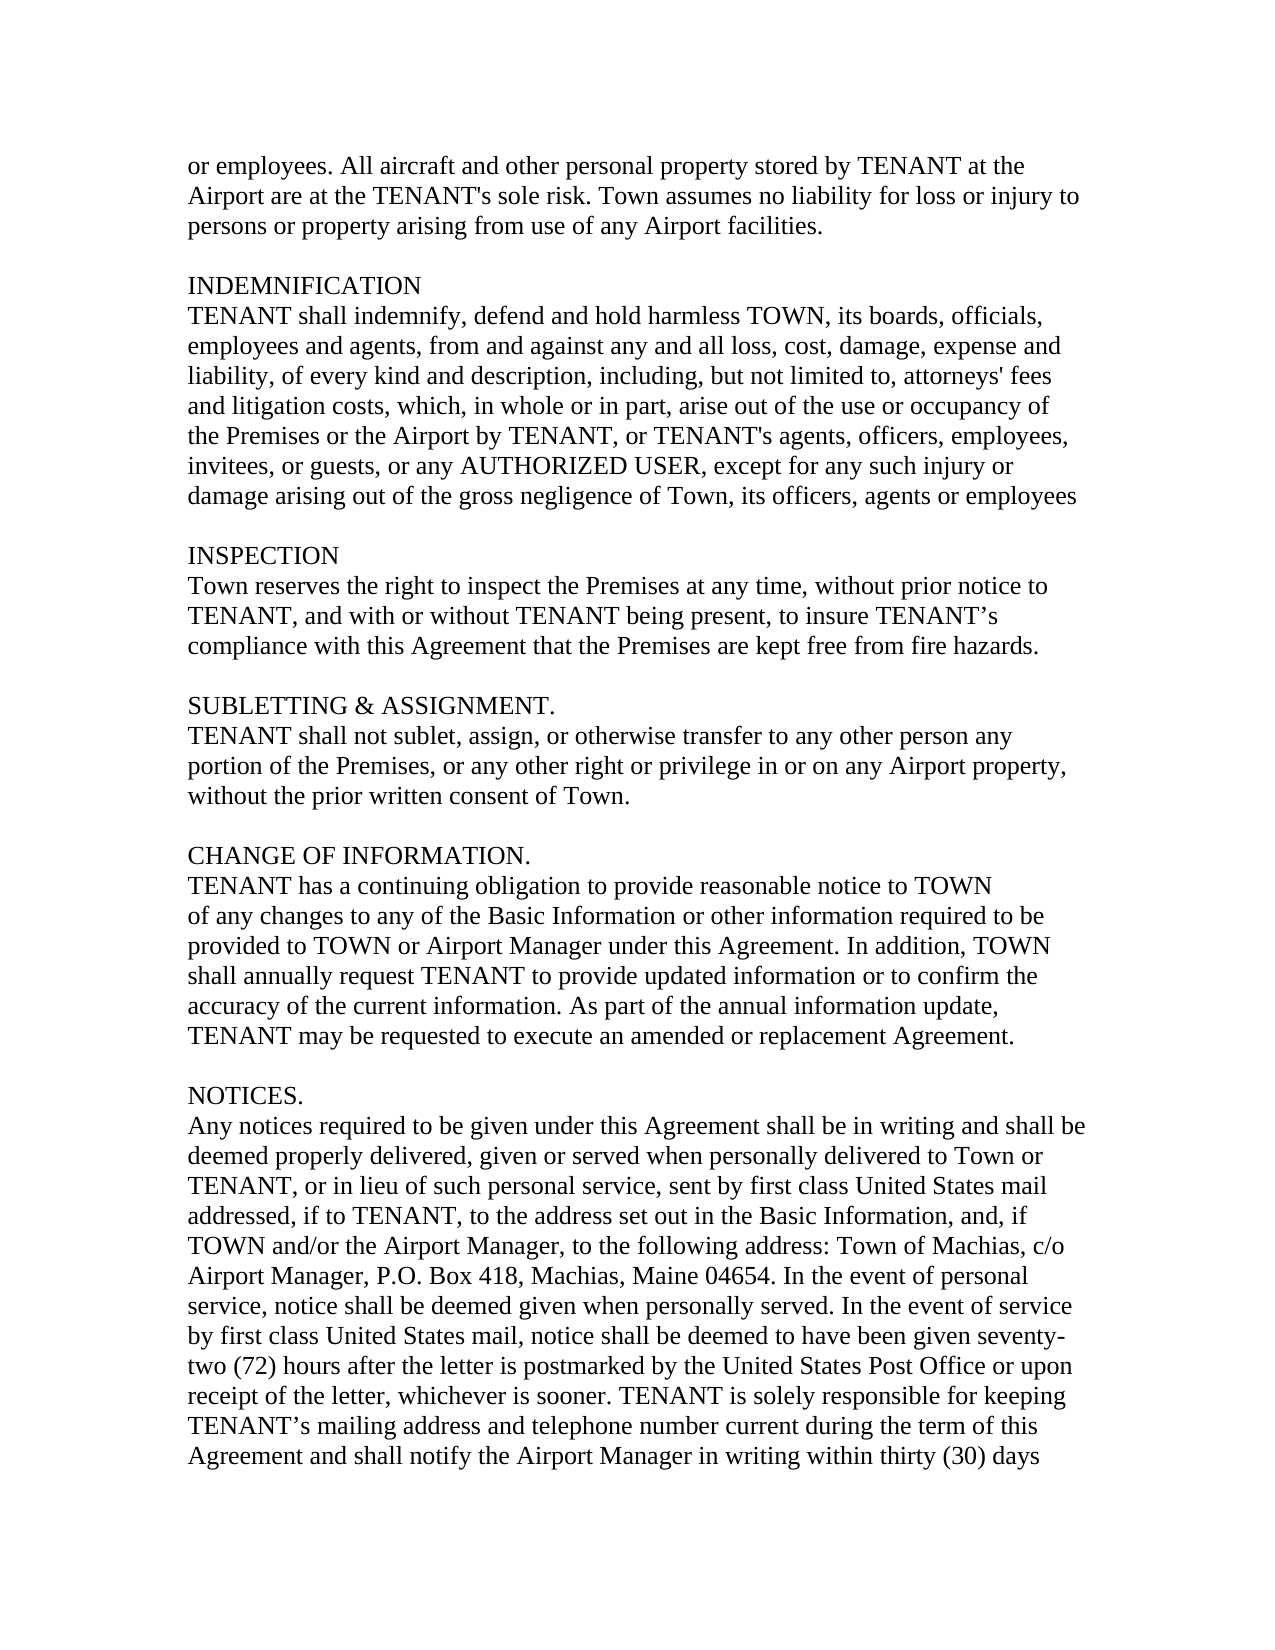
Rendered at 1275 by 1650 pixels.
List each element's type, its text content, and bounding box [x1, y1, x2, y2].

text TENANT shall not sublet, assign, or otherwise transfer to any other person any portion of the Premises, or any other right or privilege in or on any Airport property, without the prior written consent of Town. [187, 720, 1087, 810]
list INSPECTION [187, 540, 1087, 570]
list NOTICES. [187, 1080, 1087, 1110]
list SUBLETTING & ASSIGNMENT. [187, 690, 1087, 720]
text TENANT has a continuing obligation to provide reasonable notice to TOWN [187, 870, 1087, 900]
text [187, 150, 1087, 240]
text Town reserves the right to inspect the Premises at any time, without prior notice to TENANT, and with or without TENANT being present, to insure TENANT’s compliance with this Agreement that the Premises are kept free from fire hazards. [187, 570, 1087, 660]
list CHANGE OF INFORMATION. [187, 840, 1087, 870]
text receipt of the letter, whichever is sooner. TENANT is solely responsible for keeping TENANT’s mailing address and telephone number current during the term of this Agreement and shall notify the Airport Manager in writing within thirty (30) days [187, 1380, 1087, 1470]
text TENANT may be requested to execute an amended or replacement Agreement. [187, 1020, 1087, 1050]
list INDEMNIFICATION [187, 270, 1087, 300]
text Any notices required to be given under this Agreement shall be in writing and shall be deemed properly delivered, given or served when personally delivered to Town or TENANT, or in lieu of such personal service, sent by first class United States mail addressed, if to TENANT, to the address set out in the Basic Information, and, if TOWN and/or the Airport Manager, to the following address: Town of Machias, c/o [187, 1110, 1087, 1260]
text TENANT shall indemnify, defend and hold harmless TOWN, its boards, officials, employees and agents, from and against any and all loss, cost, damage, expense and liability, of every kind and description, including, but not limited to, attorneys' fees and litigation costs, which, in whole or in part, arise out of the use or occupancy of the Premises or the Airport by TENANT, or TENANT's agents, officers, employees, invitees, or guests, or any AUTHORIZED USER, except for any such injury or damage arising out of the gross negligence of Town, its officers, agents or employees [187, 300, 1087, 510]
text of any changes to any of the Basic Information or other information required to be provided to TOWN or Airport Manager under this Agreement. In addition, TOWN shall annually request TENANT to provide updated information or to confirm the accuracy of the current information. As part of the annual information update, [187, 900, 1087, 1020]
text Airport Manager, P.O. Box 418, Machias, Maine 04654. In the event of personal service, notice shall be deemed given when personally served. In the event of service by first class United States mail, notice shall be deemed to have been given seventy-two (72) hours after the letter is postmarked by the United States Post Office or upon [187, 1260, 1087, 1380]
